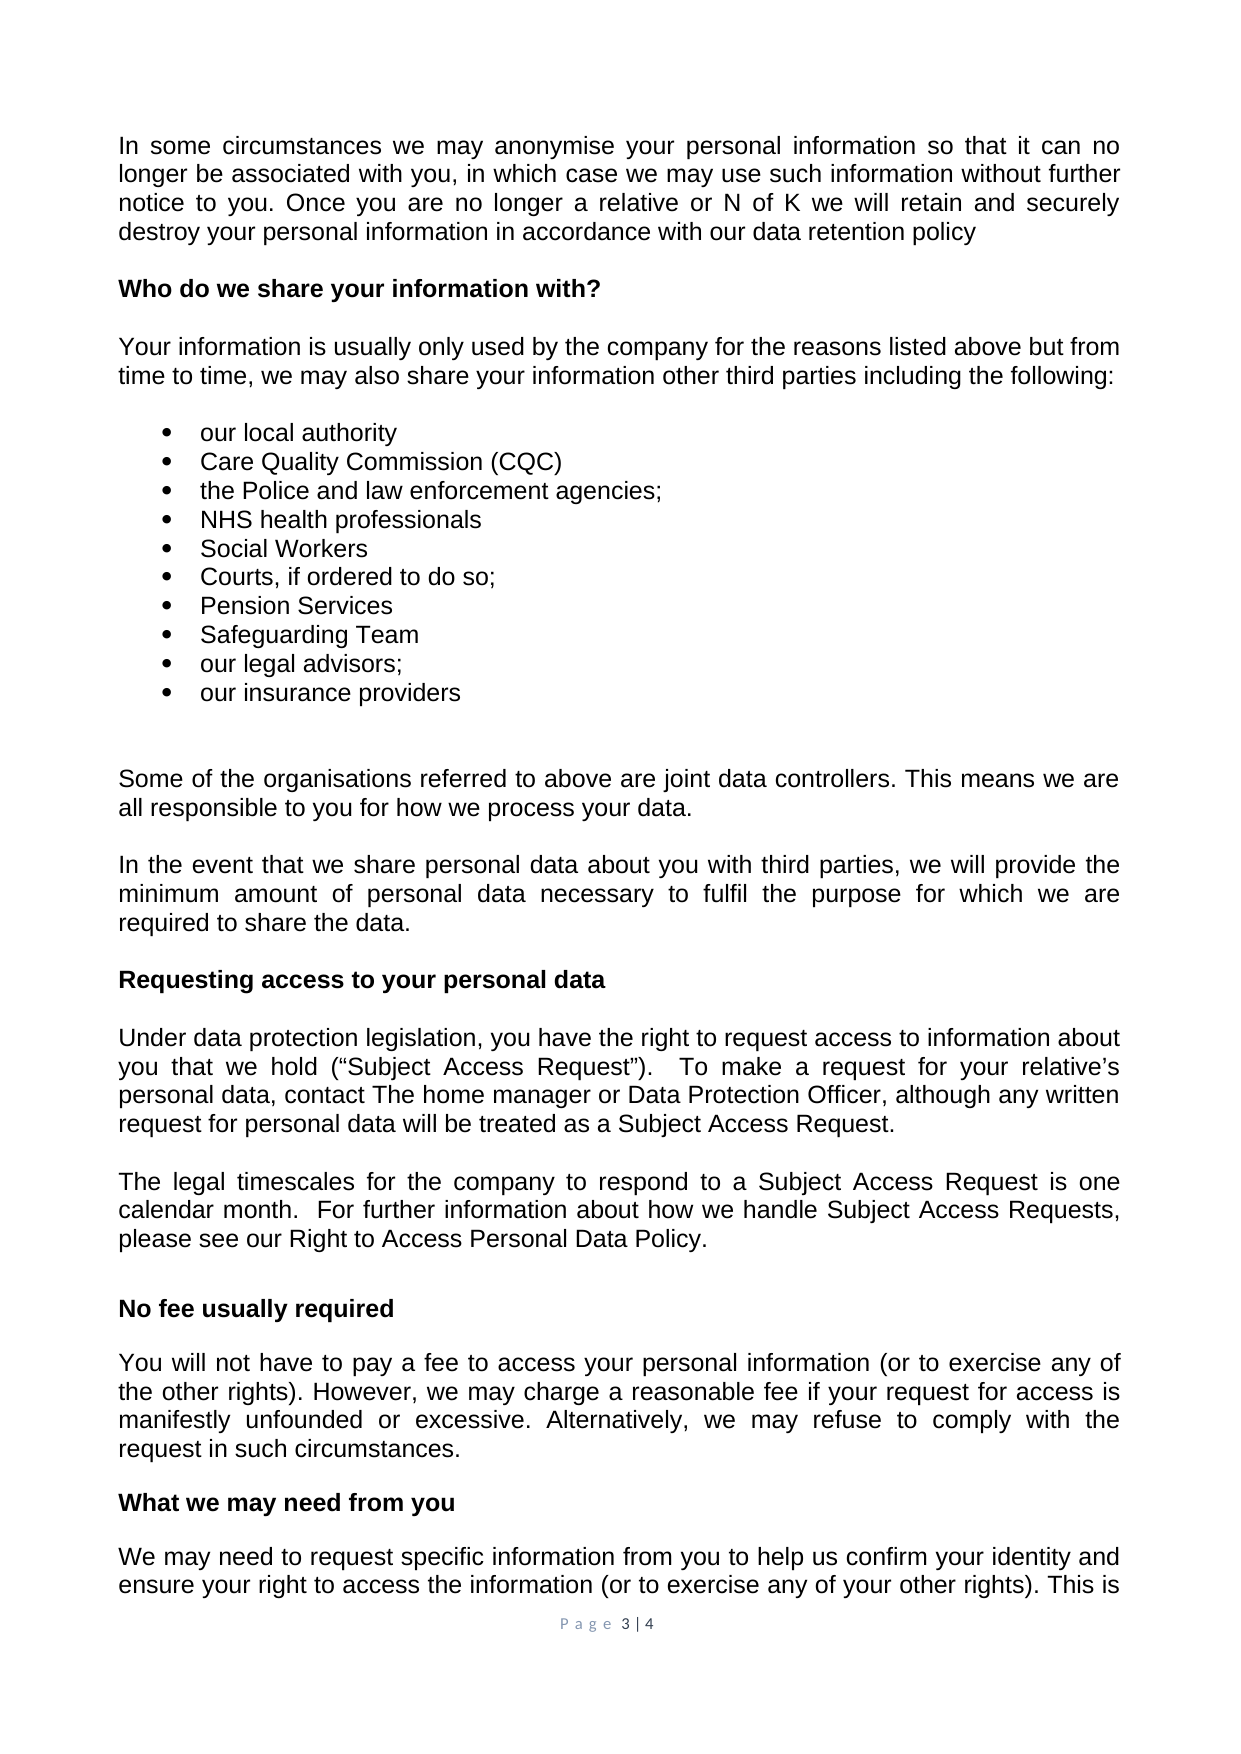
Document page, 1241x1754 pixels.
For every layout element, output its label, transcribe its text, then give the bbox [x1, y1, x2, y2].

list Courts, if ordered to do so; [162, 562, 1122, 591]
text The legal timescales for the company to respond to a Subject Access Request is one calendar month. For further information about how we handle Subject Access Requests, please see our Right to Access Personal Data Policy. [118, 1167, 1122, 1253]
list Care Quality Commission (CQC) [162, 447, 1122, 476]
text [118, 1542, 1122, 1599]
list the Police and law enforcement agencies; [162, 476, 1122, 505]
text Requesting access to your personal data [118, 965, 1122, 994]
text Who do we share your information with? [118, 274, 1122, 303]
list our legal advisors; [162, 649, 1122, 678]
text You will not have to pay a fee to access your personal information (or to exercise any of the other rights). However, we may charge a reasonable fee if your request for access is manifestly unfounded or excessive. Alternatively, we may refuse to comply with the request in such circumstances. [118, 1348, 1122, 1463]
list NHS health professionals [162, 505, 1122, 533]
text No fee usually required [118, 1294, 1122, 1323]
text Some of the organisations referred to above are joint data controllers. This means we are all responsible to you for how we process your data. [118, 764, 1122, 822]
list In some circumstances we may anonymise your personal information so that it can no longer be associated with you, in which case we may use such information without further notice to you. Once you are no longer a relative or N of K we will retain and securely destroy your personal information in accordance with our data retention policy [118, 131, 1122, 246]
text Your information is usually only used by the company for the reasons listed above but from time to time, we may also share your information other third parties including the following: [118, 332, 1122, 389]
list Safeguarding Team [162, 620, 1122, 649]
text In the event that we share personal data about you with third parties, we will provide the minimum amount of personal data necessary to fulfil the purpose for which we are required to share the data. [118, 850, 1122, 937]
list our insurance providers [162, 678, 1122, 707]
text Under data protection legislation, you have the right to request access to information about you that we hold (“Subject Access Request”). To make a request for your relative’s personal data, contact The home manager or Data Protection Officer, although any written request for personal data will be treated as a Subject Access Request. [118, 1023, 1122, 1138]
list Pension Services [162, 591, 1122, 620]
list Social Workers [162, 533, 1122, 562]
text What we may need from you [118, 1488, 1122, 1517]
list our local authority [162, 418, 1122, 447]
